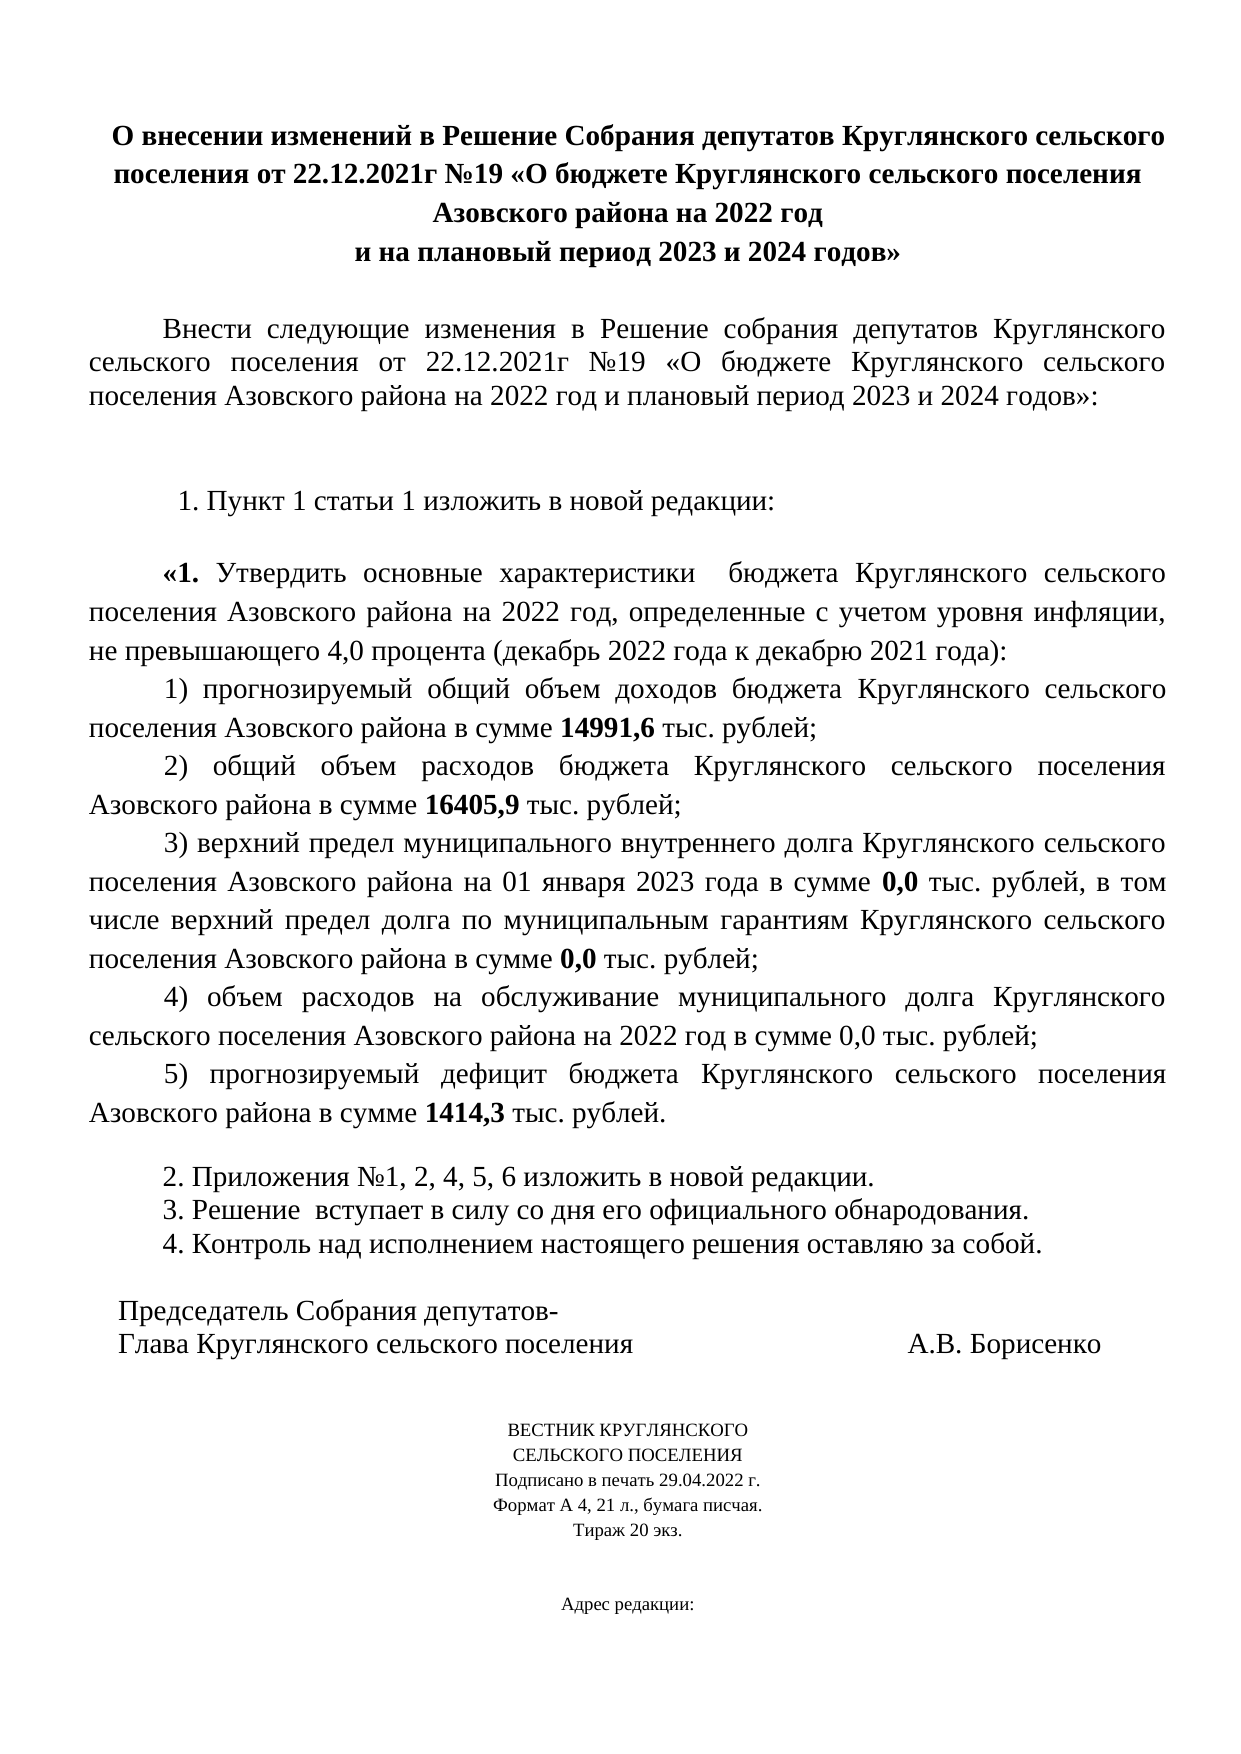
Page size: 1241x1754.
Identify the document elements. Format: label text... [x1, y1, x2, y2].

text 3. Решение вступает в силу со дня его официального обнародования. [89, 1192, 1167, 1226]
text 2) общий объем расходов бюджета Круглянского сельского поселения Азовского района в сумме 16405,9 тыс. рублей; [89, 748, 1167, 820]
text Глава Круглянского сельского поселения А.В. Борисенко [89, 1326, 1167, 1360]
text Тираж 20 экз. [89, 1518, 1167, 1540]
text 4) объем расходов на обслуживание муниципального долга Круглянского сельского поселения Азовского района на 2022 год в сумме 0,0 тыс. рублей; [89, 979, 1167, 1052]
text Подписано в печать 29.04.2022 г. [89, 1469, 1167, 1491]
text и на плановый период 2023 и 2024 годов» [89, 234, 1167, 267]
text 4. Контроль над исполнением настоящего решения оставляю за собой. [89, 1226, 1167, 1259]
text О внесении изменений в Решение Собрания депутатов Круглянского сельского поселения от 22.12.2021г №19 «О бюджете Круглянского сельского поселения Азовского района на 2022 год [89, 118, 1167, 229]
text ВЕСТНИК КРУГЛЯНСКОГО [89, 1419, 1167, 1441]
text 5) прогнозируемый дефицит бюджета Круглянского сельского поселения Азовского района в сумме 1414,3 тыс. рублей. [89, 1057, 1167, 1129]
text Адрес редакции: [89, 1593, 1167, 1614]
text Внести следующие изменения в Решение собрания депутатов Круглянского сельского поселения от 22.12.2021г №19 «О бюджете Круглянского сельского поселения Азовского района на 2022 год и плановый период 2023 и 2024 годов»: [89, 311, 1167, 411]
text 2. Приложения №1, 2, 4, 5, 6 изложить в новой редакции. [89, 1159, 1167, 1192]
text Формат А 4, 21 л., бумага писчая. [89, 1494, 1167, 1515]
text СЕЛЬСКОГО ПОСЕЛЕНИЯ [89, 1444, 1167, 1466]
text 1) прогнозируемый общий объем доходов бюджета Круглянского сельского поселения Азовского района в сумме 14991,6 тыс. рублей; [89, 671, 1167, 743]
text 3) верхний предел муниципального внутреннего долга Круглянского сельского поселения Азовского района на 01 января 2023 года в сумме 0,0 тыс. рублей, в том числе верхний предел долга по муниципальным гарантиям Круглянского сельского поселения Азовского района в сумме 0,0 тыс. рублей; [89, 825, 1167, 974]
text 1. Пункт 1 статьи 1 изложить в новой редакции: [89, 483, 1167, 517]
text «1. Утвердить основные характеристики бюджета Круглянского сельского поселения Азовского района на 2022 год, определенные с учетом уровня инфляции, не превышающего 4,0 процента (декабрь 2022 года к декабрю 2021 года): [89, 556, 1167, 666]
text Председатель Собрания депутатов- [89, 1293, 1167, 1326]
